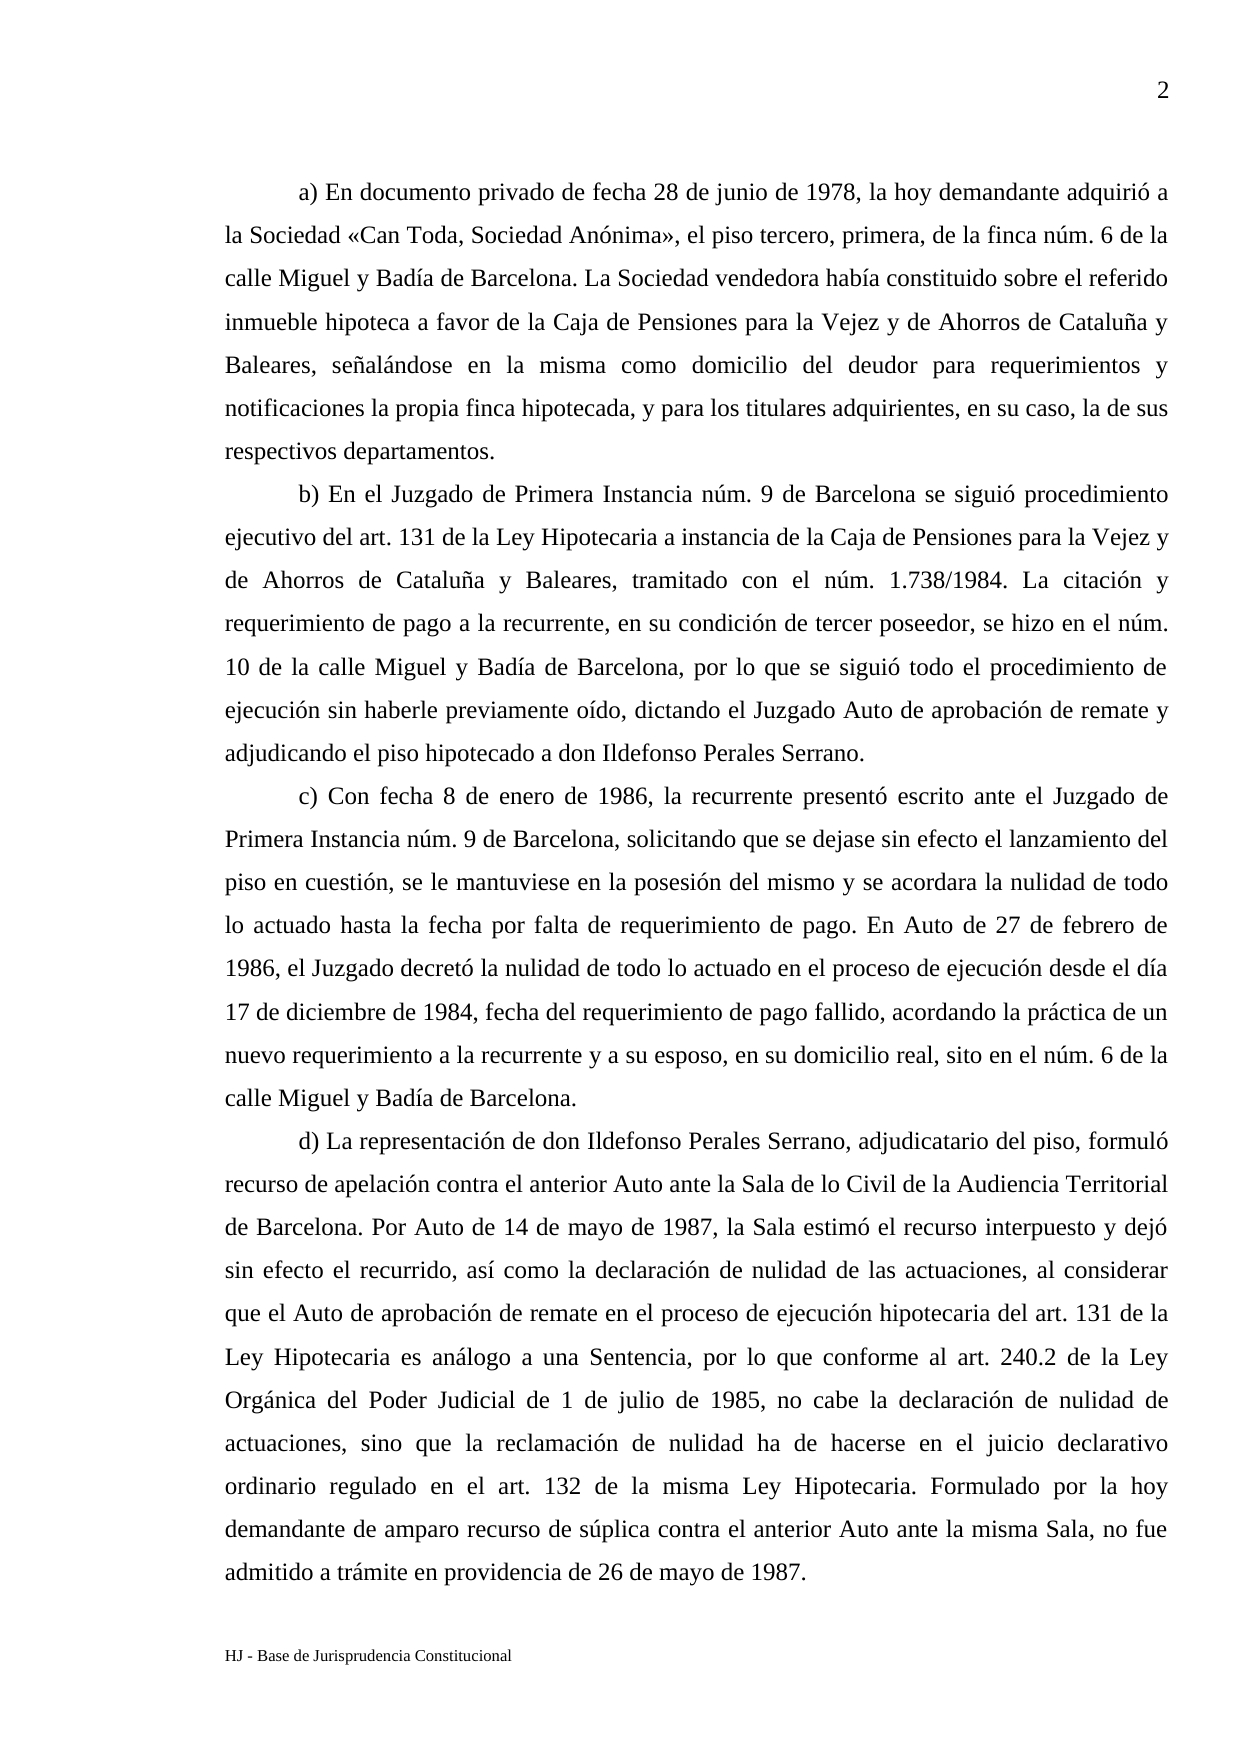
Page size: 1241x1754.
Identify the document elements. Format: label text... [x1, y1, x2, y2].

text a) En documento privado de fecha 28 de junio de 1978, la hoy demandante adquirió a la Sociedad «Can Toda, Sociedad Anónima», el piso tercero, primera, de la finca núm. 6 de la calle Miguel y Badía de Barcelona. La Sociedad vendedora había constituido sobre el referido inmueble hipoteca a favor de la Caja de Pensiones para la Vejez y de Ahorros de Cataluña y Baleares, señalándose en la misma como domicilio del deudor para requerimientos y notificaciones la propia finca hipotecada, y para los titulares adquirientes, en su caso, la de sus respectivos departamentos. [224, 177, 1169, 465]
text b) En el Juzgado de Primera Instancia núm. 9 de Barcelona se siguió procedimiento ejecutivo del art. 131 de la Ley Hipotecaria a instancia de la Caja de Pensiones para la Vejez y de Ahorros de Cataluña y Baleares, tramitado con el núm. 1.738/1984. La citación y requerimiento de pago a la recurrente, en su condición de tercer poseedor, se hizo en el núm. 10 de la calle Miguel y Badía de Barcelona, por lo que se siguió todo el procedimiento de ejecución sin haberle previamente oído, dictando el Juzgado Auto de aprobación de remate y adjudicando el piso hipotecado a don Ildefonso Perales Serrano. [224, 479, 1169, 767]
text d) La representación de don Ildefonso Perales Serrano, adjudicatario del piso, formuló recurso de apelación contra el anterior Auto ante la Sala de lo Civil de la Audiencia Territorial de Barcelona. Por Auto de 14 de mayo de 1987, la Sala estimó el recurso interpuesto y dejó sin efecto el recurrido, así como la declaración de nulidad de las actuaciones, al considerar que el Auto de aprobación de remate en el proceso de ejecución hipotecaria del art. 131 de la Ley Hipotecaria es análogo a una Sentencia, por lo que conforme al art. 240.2 de la Ley Orgánica del Poder Judicial de 1 de julio de 1985, no cabe la declaración de nulidad de actuaciones, sino que la reclamación de nulidad ha de hacerse en el juicio declarativo ordinario regulado en el art. 132 de la misma Ley Hipotecaria. Formulado por la hoy demandante de amparo recurso de súplica contra el anterior Auto ante la misma Sala, no fue admitido a trámite en providencia de 26 de mayo de 1987. [224, 1126, 1169, 1586]
text c) Con fecha 8 de enero de 1986, la recurrente presentó escrito ante el Juzgado de Primera Instancia núm. 9 de Barcelona, solicitando que se dejase sin efecto el lanzamiento del piso en cuestión, se le mantuviese en la posesión del mismo y se acordara la nulidad de todo lo actuado hasta la fecha por falta de requerimiento de pago. En Auto de 27 de febrero de 1986, el Juzgado decretó la nulidad de todo lo actuado en el proceso de ejecución desde el día 17 de diciembre de 1984, fecha del requerimiento de pago fallido, acordando la práctica de un nuevo requerimiento a la recurrente y a su esposo, en su domicilio real, sito en el núm. 6 de la calle Miguel y Badía de Barcelona. [224, 781, 1169, 1112]
